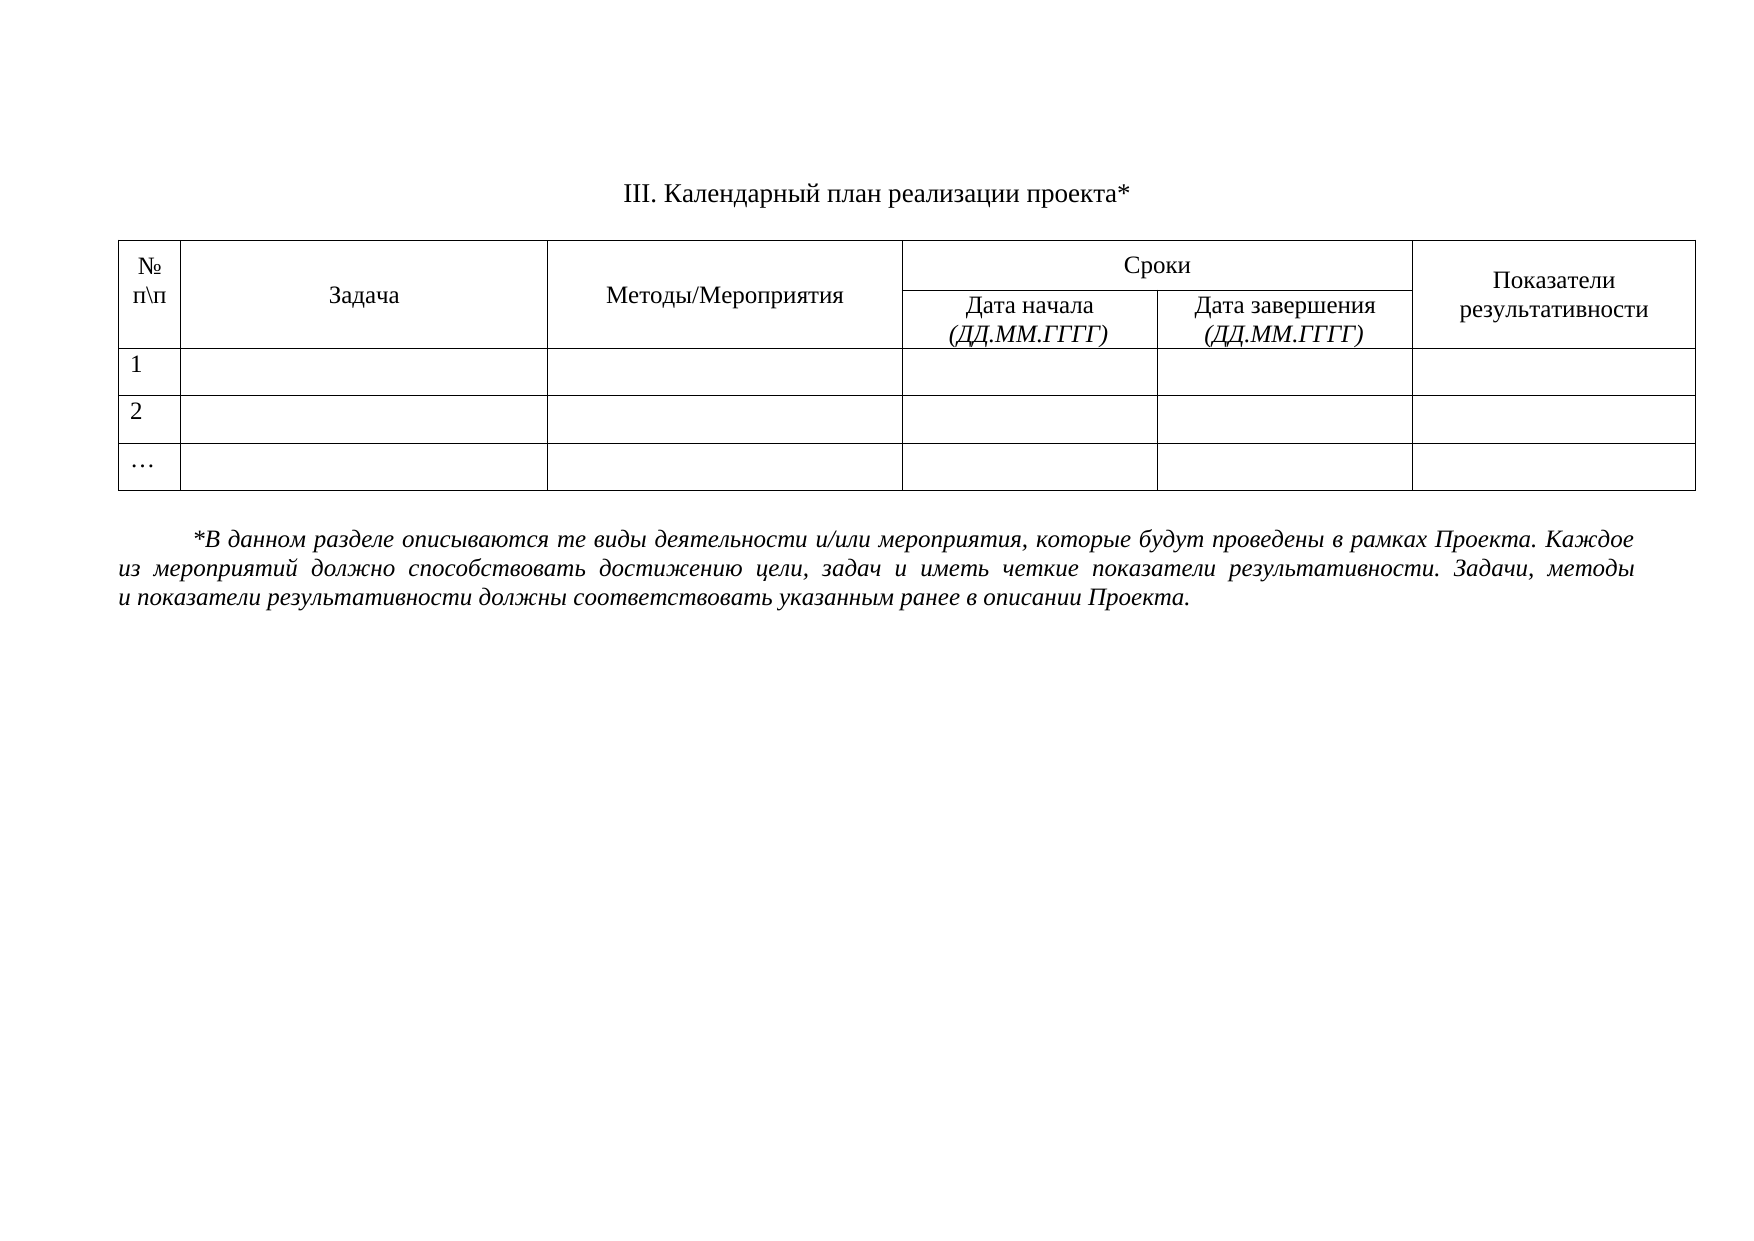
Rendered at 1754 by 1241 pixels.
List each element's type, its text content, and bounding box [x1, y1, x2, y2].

table_cell [548, 396, 902, 443]
table_cell [1413, 349, 1695, 395]
table_cell 2 [119, 396, 180, 443]
table_cell 1 [119, 349, 180, 395]
table_cell [181, 444, 547, 490]
table_cell Дата завершения (ДД.ММ.ГГГГ) [1158, 291, 1412, 348]
text III. Календарный план реализации проекта* [118, 177, 1636, 208]
text *В данном разделе описываются те виды деятельности и/или мероприятия, которые будут проведены в рамках Проекта. Каждое из мероприятий должно способствовать достижению цели, задач и иметь четкие показатели результативности. Задачи, методы и показатели результативности должны соответствовать указанным ранее в описании Проекта. [118, 524, 1636, 611]
table_cell [548, 444, 902, 490]
table_cell [903, 444, 1157, 490]
table_cell [548, 349, 902, 395]
table_cell Дата начала (ДД.ММ.ГГГГ) [903, 291, 1157, 348]
table_cell [1413, 444, 1695, 490]
table_cell [903, 349, 1157, 395]
table_header Показатели результативности [1413, 241, 1695, 348]
table_header Задача [181, 241, 547, 348]
table_header Сроки [903, 241, 1412, 289]
table_header Методы/Мероприятия [548, 241, 902, 348]
table_cell [181, 396, 547, 443]
table_cell [1413, 396, 1695, 443]
table_cell [903, 396, 1157, 443]
table_header № п\п [119, 241, 180, 348]
table_cell [1158, 349, 1412, 395]
table_cell [1158, 396, 1412, 443]
table_cell … [119, 444, 180, 490]
table_cell [1158, 444, 1412, 490]
table_cell [181, 349, 547, 395]
